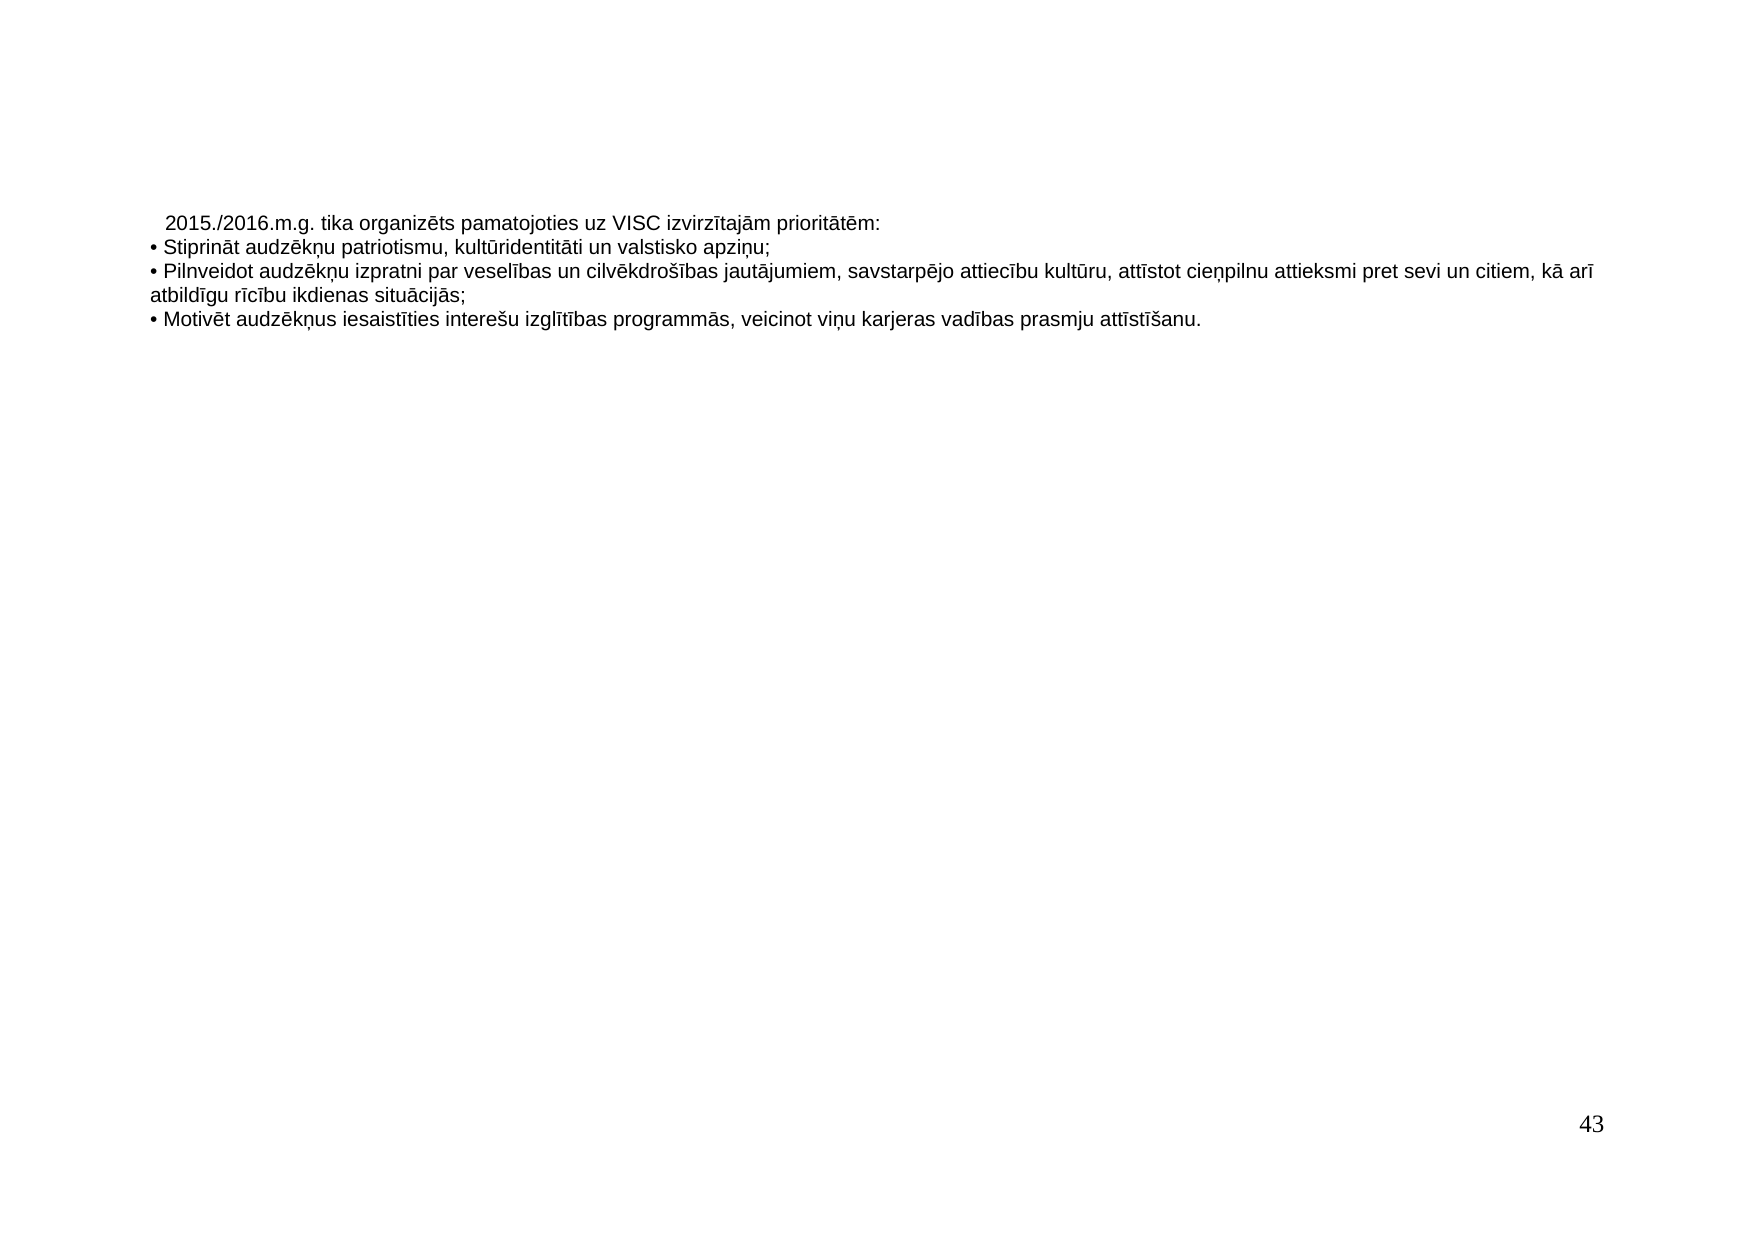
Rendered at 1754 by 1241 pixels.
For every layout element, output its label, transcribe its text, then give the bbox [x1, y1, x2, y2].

text • Pilnveidot audzēkņu izpratni par veselības un cilvēkdrošības jautājumiem, savstarpējo attiecību kultūru, attīstot cieņpilnu attieksmi pret sevi un citiem, kā arī atbildīgu rīcību ikdienas situācijās; [150, 259, 1604, 307]
text • Motivēt audzēkņus iesaistīties interešu izglītības programmās, veicinot viņu karjeras vadības prasmju attīstīšanu. [150, 307, 1604, 331]
text • Stiprināt audzēkņu patriotismu, kultūridentitāti un valstisko apziņu; [150, 235, 1604, 259]
text 2015./2016.m.g. tika organizēts pamatojoties uz VISC izvirzītajām prioritātēm: [165, 211, 1604, 235]
